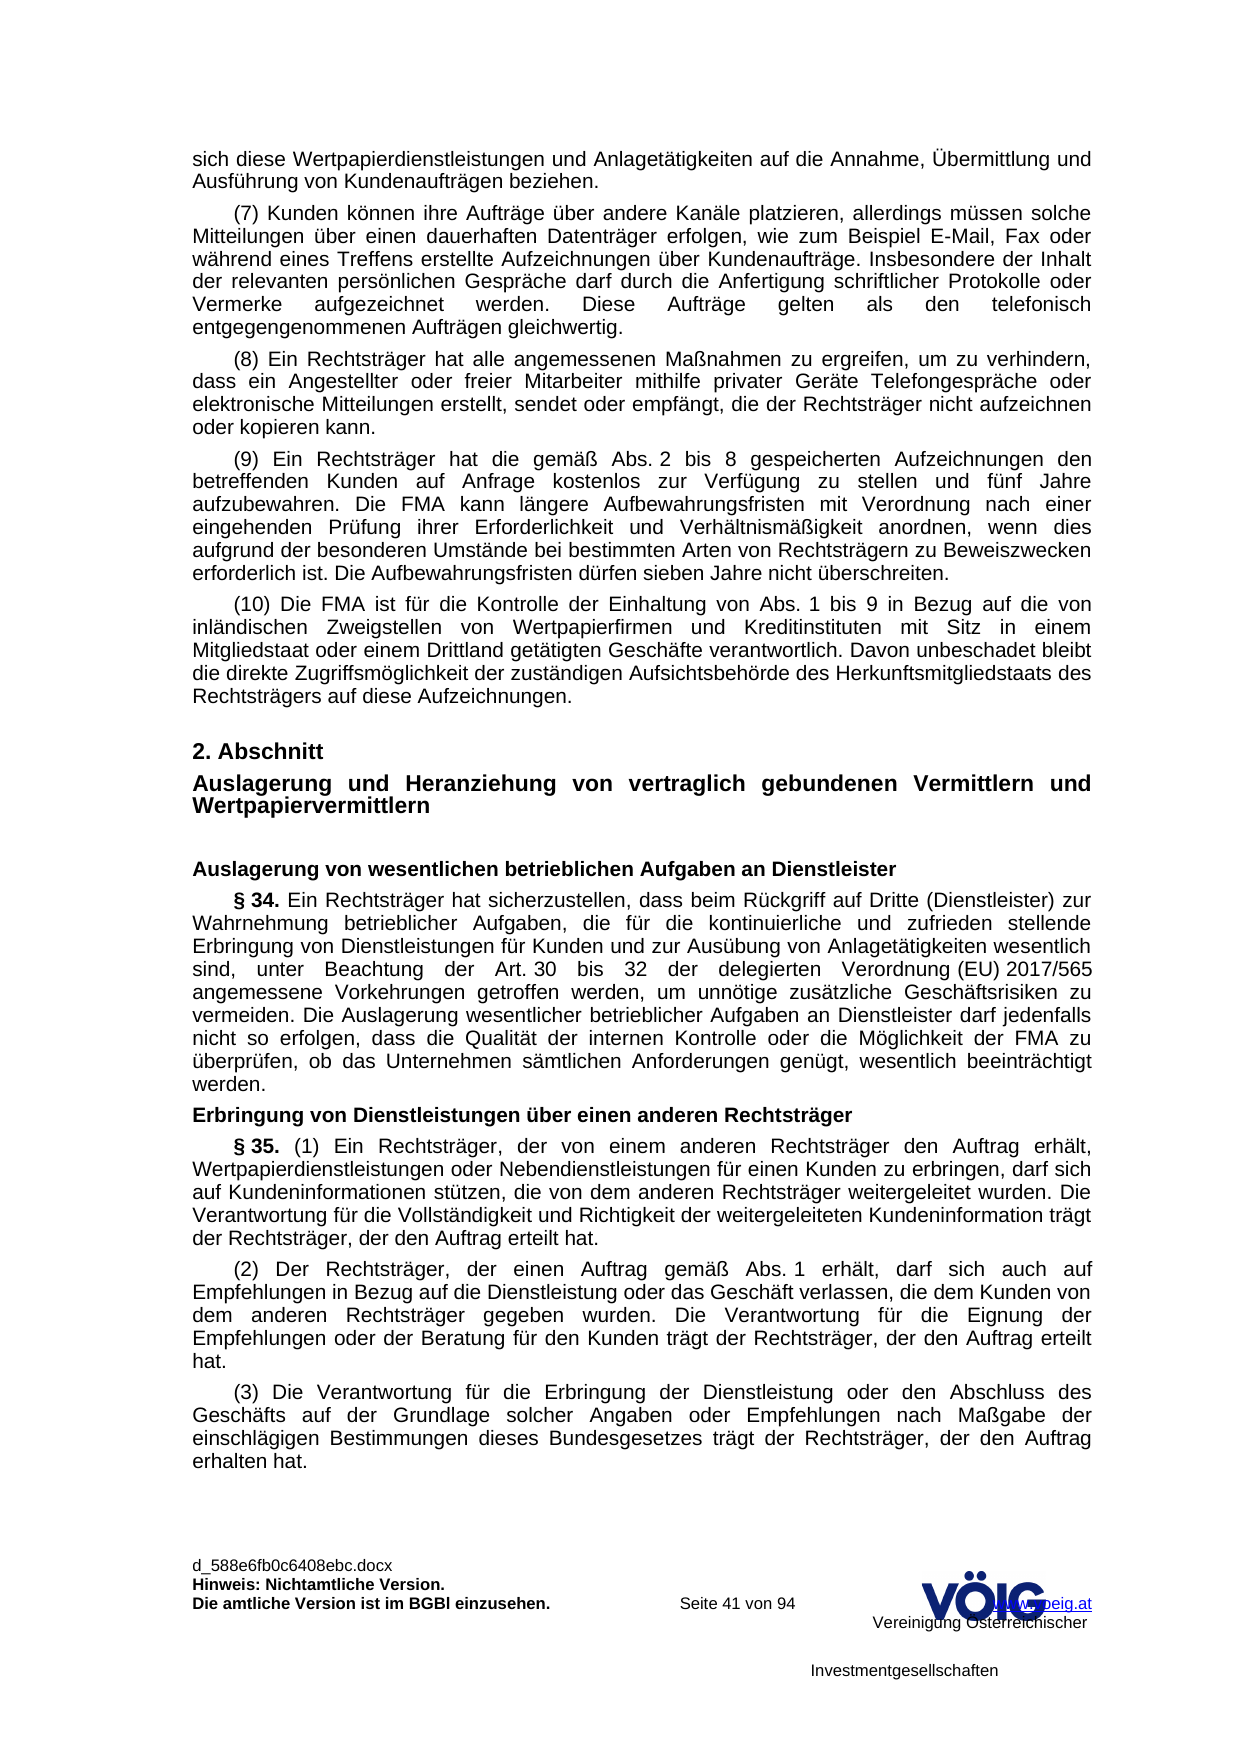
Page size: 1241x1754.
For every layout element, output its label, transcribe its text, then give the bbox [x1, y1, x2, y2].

text (9) Ein Rechtsträger hat die gemäß Abs. 2 bis 8 gespeicherten Aufzeichnungen den betreffenden Kunden auf Anfrage kostenlos zur Verfügung zu stellen und fünf Jahre aufzubewahren. Die FMA kann längere Aufbewahrungsfristen mit Verordnung nach einer eingehenden Prüfung ihrer Erforderlichkeit und Verhältnismäßigkeit anordnen, wenn dies aufgrund der besonderen Umstände bei bestimmten Arten von Rechtsträgern zu Beweiszwecken erforderlich ist. Die Aufbewahrungsfristen dürfen sieben Jahre nicht überschreiten. [192, 448, 1093, 585]
text (2) Der Rechtsträger, der einen Auftrag gemäß Abs. 1 erhält, darf sich auch auf Empfehlungen in Bezug auf die Dienstleistung oder das Geschäft verlassen, die dem Kunden von dem anderen Rechtsträger gegeben wurden. Die Verantwortung für die Eignung der Empfehlungen oder der Beratung für den Kunden trägt der Rechtsträger, der den Auftrag erteilt hat. [192, 1258, 1093, 1373]
text § 35. (1) Ein Rechtsträger, der von einem anderen Rechtsträger den Auftrag erhält, Wertpapierdienstleistungen oder Nebendienstleistungen für einen Kunden zu erbringen, darf sich auf Kundeninformationen stützen, die von dem anderen Rechtsträger weitergeleitet wurden. Die Verantwortung für die Vollständigkeit und Richtigkeit der weitergeleiteten Kundeninformation trägt der Rechtsträger, der den Auftrag erteilt hat. [192, 1135, 1093, 1250]
text (7) Kunden können ihre Aufträge über andere Kanäle platzieren, allerdings müssen solche Mitteilungen über einen dauerhaften Datenträger erfolgen, wie zum Beispiel E-Mail, Fax oder während eines Treffens erstellte Aufzeichnungen über Kundenaufträge. Insbesondere der Inhalt der relevanten persönlichen Gespräche darf durch die Anfertigung schriftlicher Protokolle oder Vermerke aufgezeichnet werden. Diese Aufträge gelten als den telefonisch entgegengenommenen Aufträgen gleichwertig. [192, 202, 1093, 339]
text (3) Die Verantwortung für die Erbringung der Dienstleistung oder den Abschluss des Geschäfts auf der Grundlage solcher Angaben oder Empfehlungen nach Maßgabe der einschlägigen Bestimmungen dieses Bundesgesetzes trägt der Rechtsträger, der den Auftrag erhalten hat. [192, 1381, 1093, 1473]
text 2. Abschnitt [192, 741, 1093, 764]
text (8) Ein Rechtsträger hat alle angemessenen Maßnahmen zu ergreifen, um zu verhindern, dass ein Angestellter oder freier Mitarbeiter mithilfe privater Geräte Telefongespräche oder elektronische Mitteilungen erstellt, sendet oder empfängt, die der Rechtsträger nicht aufzeichnen oder kopieren kann. [192, 348, 1093, 439]
text Erbringung von Dienstleistungen über einen anderen Rechtsträger [192, 1104, 1093, 1127]
text Auslagerung und Heranziehung von vertraglich gebundenen Vermittlern und Wertpapiervermittlern [192, 773, 1093, 818]
text Auslagerung von wesentlichen betrieblichen Aufgaben an Dienstleister [192, 858, 1093, 881]
picture [921, 1571, 1046, 1621]
text (10) Die FMA ist für die Kontrolle der Einhaltung von Abs. 1 bis 9 in Bezug auf die von inländischen Zweigstellen von Wertpapierfirmen und Kreditinstituten mit Sitz in einem Mitgliedstaat oder einem Drittland getätigten Geschäfte verantwortlich. Davon unbeschadet bleibt die direkte Zugriffsmöglichkeit der zuständigen Aufsichtsbehörde des Herkunftsmitgliedstaats des Rechtsträgers auf diese Aufzeichnungen. [192, 593, 1093, 708]
text § 34. Ein Rechtsträger hat sicherzustellen, dass beim Rückgriff auf Dritte (Dienstleister) zur Wahrnehmung betrieblicher Aufgaben, die für die kontinuierliche und zufrieden stellende Erbringung von Dienstleistungen für Kunden und zur Ausübung von Anlagetätigkeiten wesentlich sind, unter Beachtung der Art. 30 bis 32 der delegierten Verordnung (EU) 2017/565 angemessene Vorkehrungen getroffen werden, um unnötige zusätzliche Geschäftsrisiken zu vermeiden. Die Auslagerung wesentlicher betrieblicher Aufgaben an Dienstleister darf jedenfalls nicht so erfolgen, dass die Qualität der internen Kontrolle oder die Möglichkeit der FMA zu überprüfen, ob das Unternehmen sämtlichen Anforderungen genügt, wesentlich beeinträchtigt werden. [192, 889, 1093, 1096]
